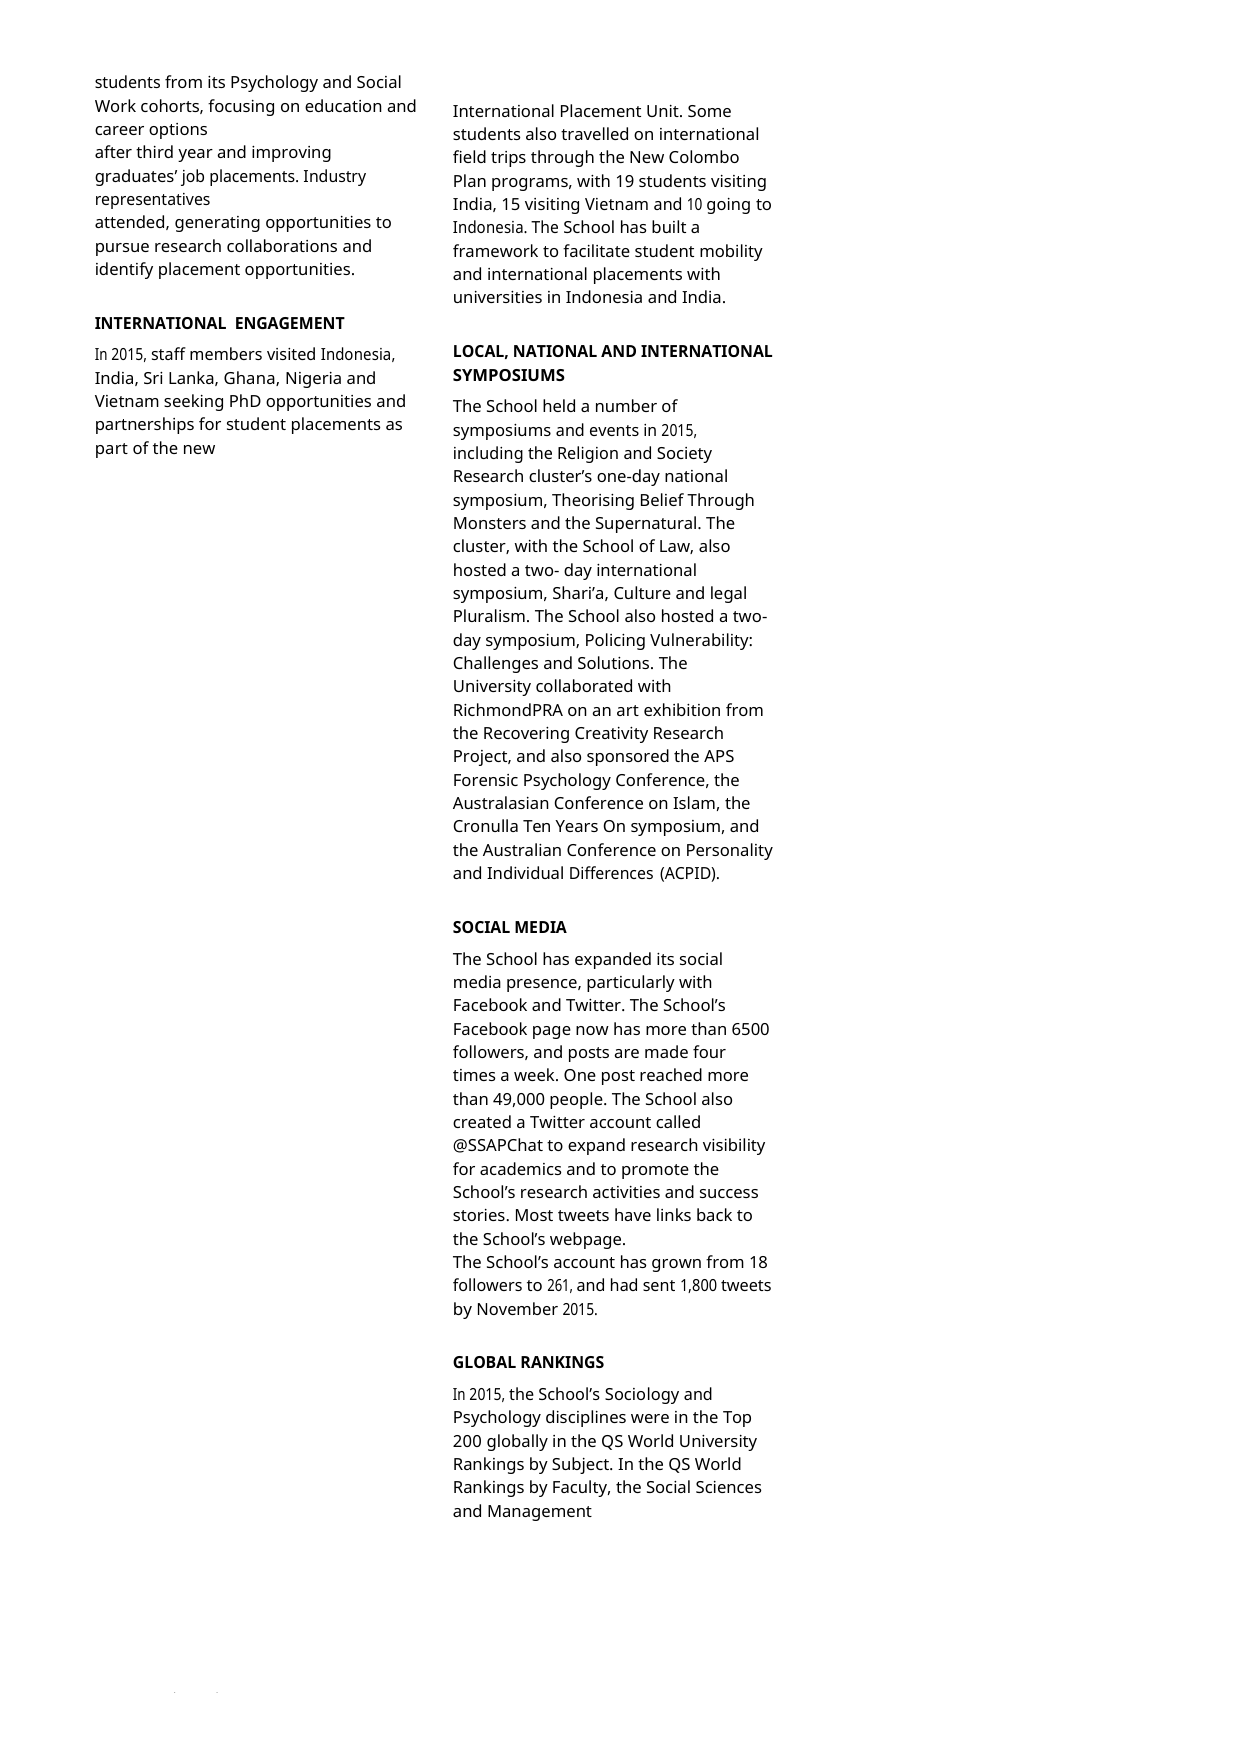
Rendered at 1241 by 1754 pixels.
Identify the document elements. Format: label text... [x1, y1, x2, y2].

text The School’s account has grown from 18 followers to 261, and had sent 1,800 tweets by November 2015. [453, 1250, 773, 1320]
subtitle SOCIAL MEDIA [453, 915, 775, 938]
text In 2015, the School’s Sociology and Psychology disciplines were in the Top 200 globally in the QS World University Rankings by Subject. In the QS World Rankings by Faculty, the Social Sciences and Management [453, 1383, 770, 1522]
subtitle LOCAL, NATIONAL AND INTERNATIONAL SYMPOSIUMS [453, 340, 775, 386]
text The School held a number of symposiums and events in 2015, including the Religion and Society Research cluster’s one-day national symposium, Theorising Belief Through Monsters and the Supernatural. The cluster, with the School of Law, also hosted a two- day international symposium, Shari’a, Culture and legal Pluralism. The School also hosted a two-day symposium, Policing Vulnerability: Challenges and Solutions. The University collaborated with RichmondPRA on an art exhibition from the Recovering Creativity Research Project, and also sponsored the APS Forensic Psychology Conference, the [453, 395, 768, 791]
text The School held two events in 2015 for students from its Psychology and Social Work cohorts, focusing on education and career options [94, 71, 427, 140]
subtitle INTERNATIONAL ENGAGEMENT [94, 311, 427, 334]
text International Placement Unit. Some students also travelled on international field trips through the New Colombo Plan programs, with 19 students visiting India, 15 visiting Vietnam and 10 going to Indonesia. The School has built a framework to facilitate student mobility and international placements with universities in Indonesia and India. [453, 99, 773, 309]
text after third year and improving graduates’ job placements. Industry representatives [94, 141, 382, 210]
text The School has expanded its social media presence, particularly with Facebook and Twitter. The School’s Facebook page now has more than 6500 followers, and posts are made four times a week. One post reached more than 49,000 people. The School also created a Twitter account called @SSAPChat to expand research visibility for academics and to promote the School’s research activities and success stories. Most tweets have links back to the School’s webpage. [453, 947, 772, 1250]
text Australasian Conference on Islam, the Cronulla Ten Years On symposium, and the Australian Conference on Personality and Individual Differences (ACPID). [453, 792, 776, 884]
text attended, generating opportunities to pursue research collaborations and identify placement opportunities. [94, 211, 424, 280]
subtitle GLOBAL RANKINGS [453, 1351, 775, 1374]
text In 2015, staff members visited Indonesia, India, Sri Lanka, Ghana, Nigeria and Vietnam seeking PhD opportunities and partnerships for student placements as part of the new [94, 343, 412, 459]
